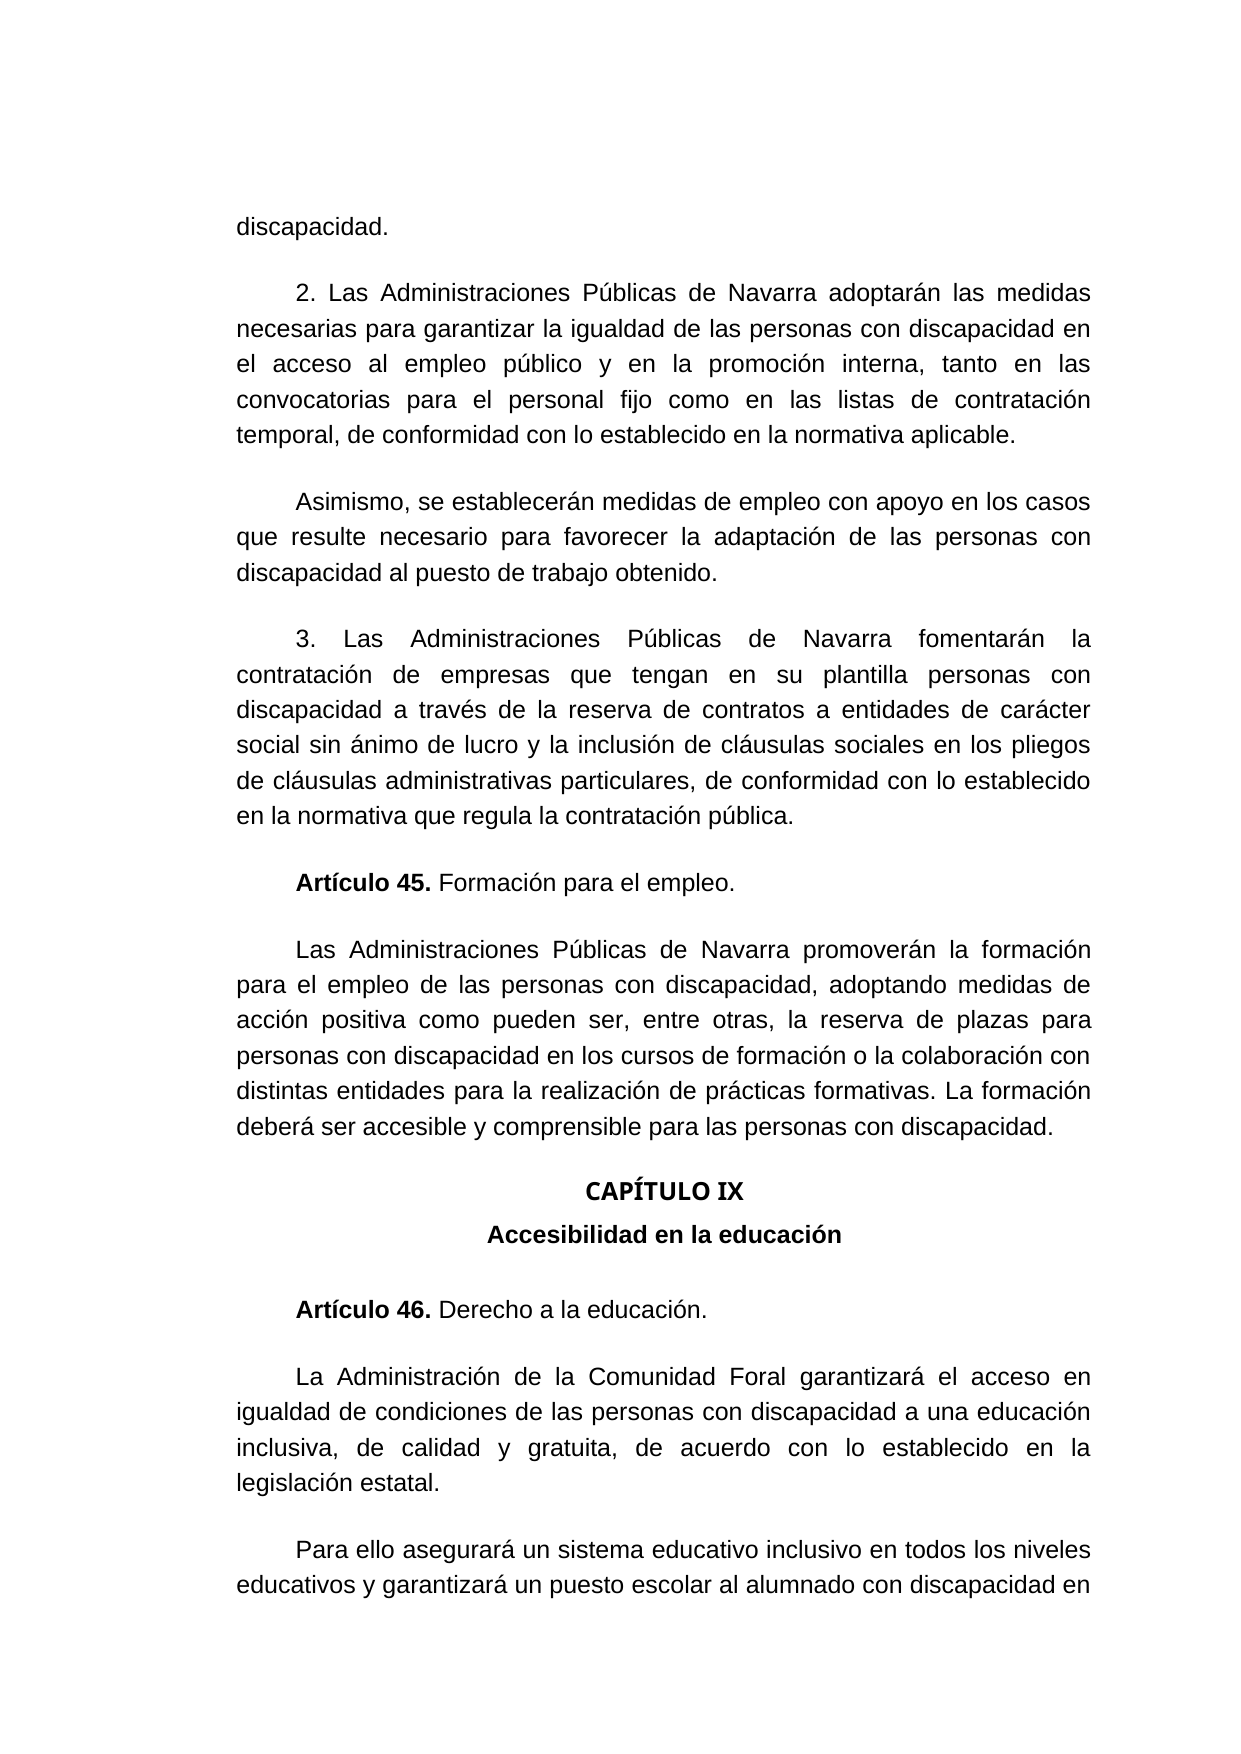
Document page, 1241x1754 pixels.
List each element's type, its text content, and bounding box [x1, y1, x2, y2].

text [236, 1530, 1092, 1601]
text Las Administraciones Públicas de Navarra promoverán la formación para el empleo de las personas con discapacidad, adoptando medidas de acción positiva como pueden ser, entre otras, la reserva de plazas para personas con discapacidad en los cursos de formación o la colaboración con distintas entidades para la realización de prácticas formativas. La formación deberá ser accesible y comprensible para las personas con discapacidad. [236, 930, 1092, 1142]
text 2. Las Administraciones Públicas de Navarra adoptarán las medidas necesarias para garantizar la igualdad de las personas con discapacidad en el acceso al empleo público y en la promoción interna, tanto en las convocatorias para el personal fijo como en las listas de contratación temporal, de conformidad con lo establecido en la normativa aplicable. [236, 273, 1092, 451]
text 3. Las Administraciones Públicas de Navarra fomentarán la contratación de empresas que tengan en su plantilla personas con discapacidad a través de la reserva de contratos a entidades de carácter social sin ánimo de lucro y la inclusión de cláusulas sociales en los pliegos de cláusulas administrativas particulares, de conformidad con lo establecido en la normativa que regula la contratación pública. [236, 619, 1092, 832]
text La Administración de la Comunidad Foral garantizará el acceso en igualdad de condiciones de las personas con discapacidad a una educación inclusiva, de calidad y gratuita, de acuerdo con lo establecido en la legislación estatal. [236, 1357, 1092, 1499]
text Accesibilidad en la educación [236, 1220, 1092, 1249]
text Artículo 45. Formación para el empleo. [236, 863, 1092, 898]
text Asimismo, se establecerán medidas de empleo con apoyo en los casos que resulte necesario para favorecer la adaptación de las personas con discapacidad al puesto de trabajo obtenido. [236, 482, 1092, 588]
text CAPÍTULO IX [236, 1173, 1092, 1207]
text Artículo 46. Derecho a la educación. [236, 1290, 1092, 1326]
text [236, 207, 1092, 242]
